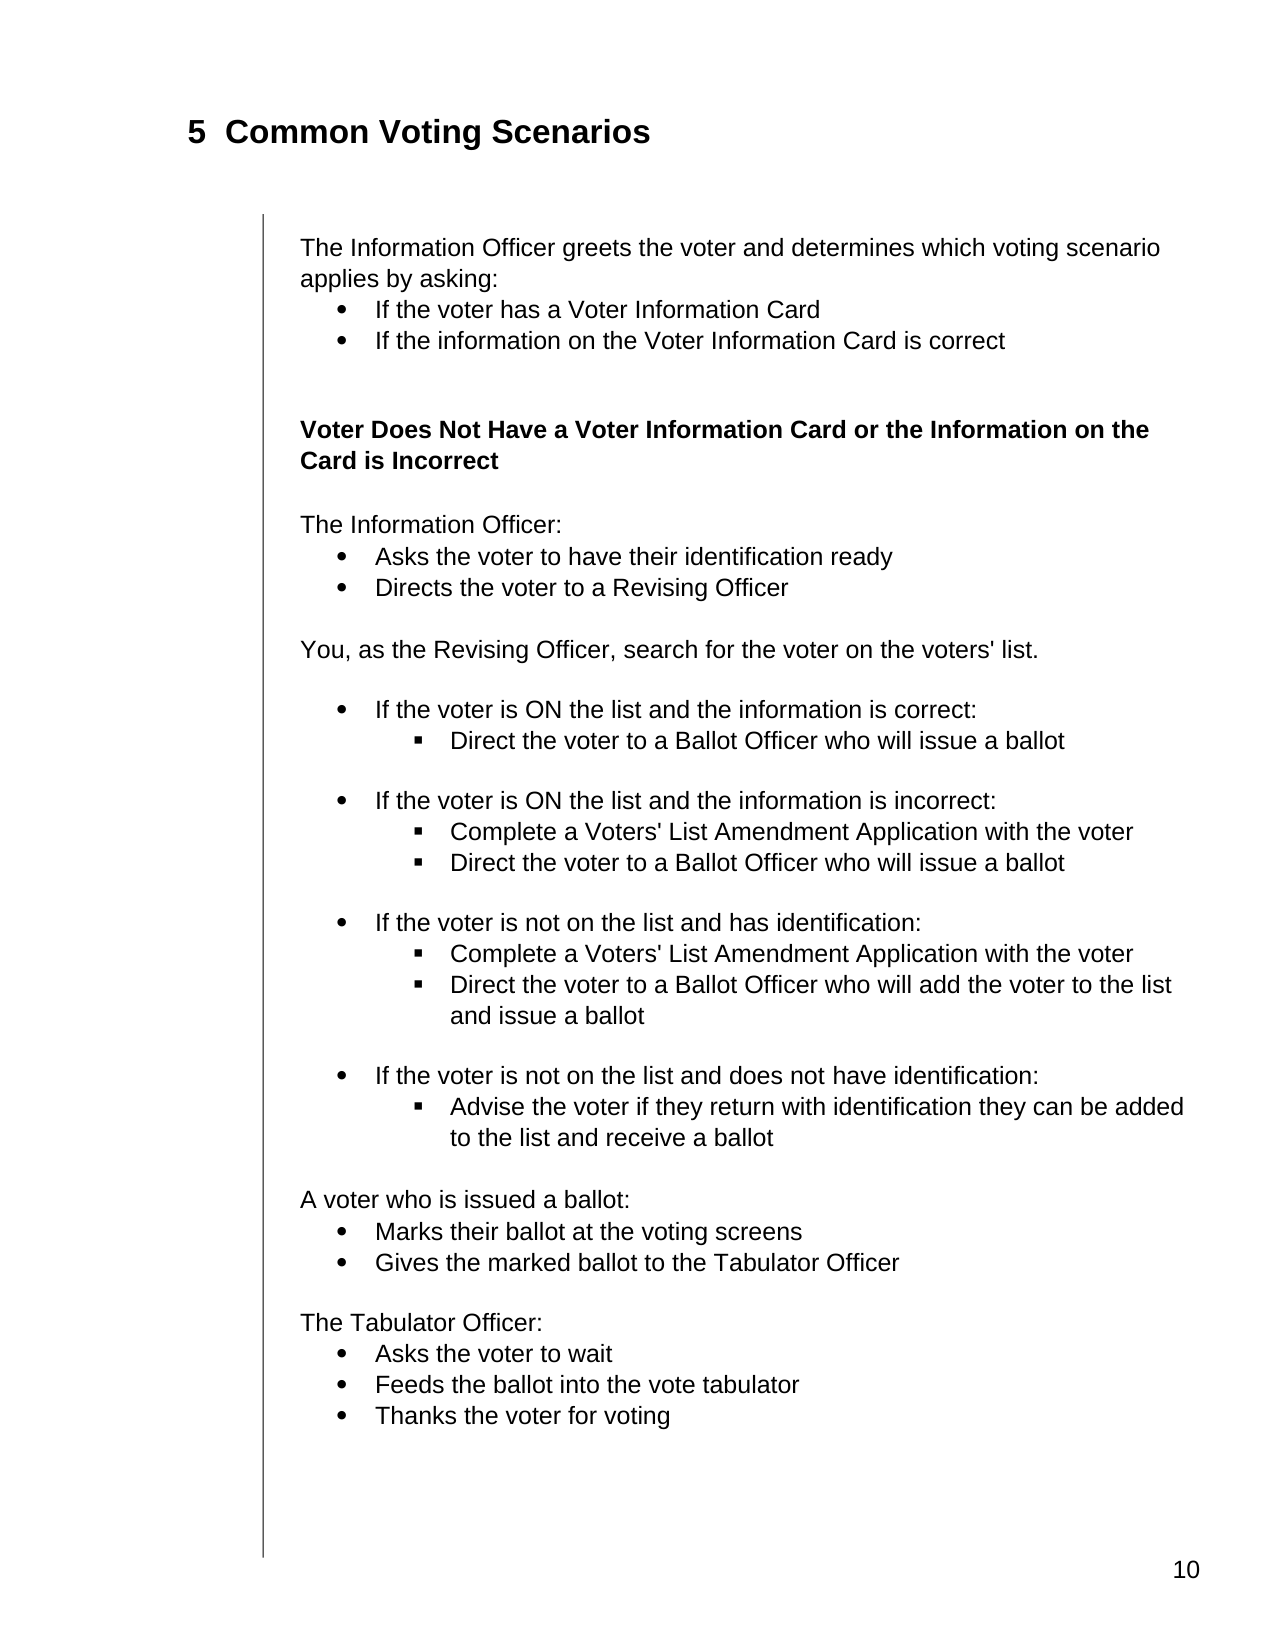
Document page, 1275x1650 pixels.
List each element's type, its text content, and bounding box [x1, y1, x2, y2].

text Feeds the ballot into the vote tabulator [337, 1370, 1200, 1398]
text If the information on the Voter Information Card is correct [337, 326, 1200, 355]
subtitle Common Voting Scenarios [187, 112, 1200, 151]
text Thanks the voter for voting [337, 1401, 1200, 1430]
text Direct the voter to a Ballot Officer who will add the voter to the list and issue a ballot [412, 970, 1200, 1030]
text Advise the voter if they return with identification they can be added to the list and receive a ballot [412, 1092, 1200, 1152]
text The Tabulator Officer: [300, 1307, 1200, 1336]
text Asks the voter to wait [337, 1338, 1200, 1367]
text The Information Officer: [300, 510, 1200, 539]
text Gives the marked ballot to the Tabulator Officer [337, 1248, 1200, 1276]
text Marks their ballot at the voting screens [337, 1216, 1200, 1245]
text Direct the voter to a Ballot Officer who will issue a ballot [412, 848, 1200, 877]
text If the voter is ON the list and the information is incorrect: [337, 786, 1200, 814]
text If the voter has a Voter Information Card [337, 295, 1200, 324]
text The Information Officer greets the voter and determines which voting scenario applies by asking: [300, 233, 1200, 293]
text If the voter is not on the list and does not have identification: [337, 1061, 1200, 1090]
text A voter who is issued a ballot: [300, 1185, 1200, 1214]
text Asks the voter to have their identification ready [337, 541, 1200, 570]
text If the voter is not on the list and has identification: [337, 908, 1200, 937]
text Directs the voter to a Revising Officer [337, 573, 1200, 601]
text Complete a Voters' List Amendment Application with the voter [412, 939, 1200, 968]
text If the voter is ON the list and the information is correct: [337, 694, 1200, 723]
title Voter Does Not Have a Voter Information Card or the Information on the Card is Incorrect [300, 415, 1200, 474]
text Complete a Voters' List Amendment Application with the voter [412, 817, 1200, 846]
text Direct the voter to a Ballot Officer who will issue a ballot [412, 726, 1200, 754]
text You, as the Revising Officer, search for the voter on the voters' list. [300, 635, 1200, 663]
